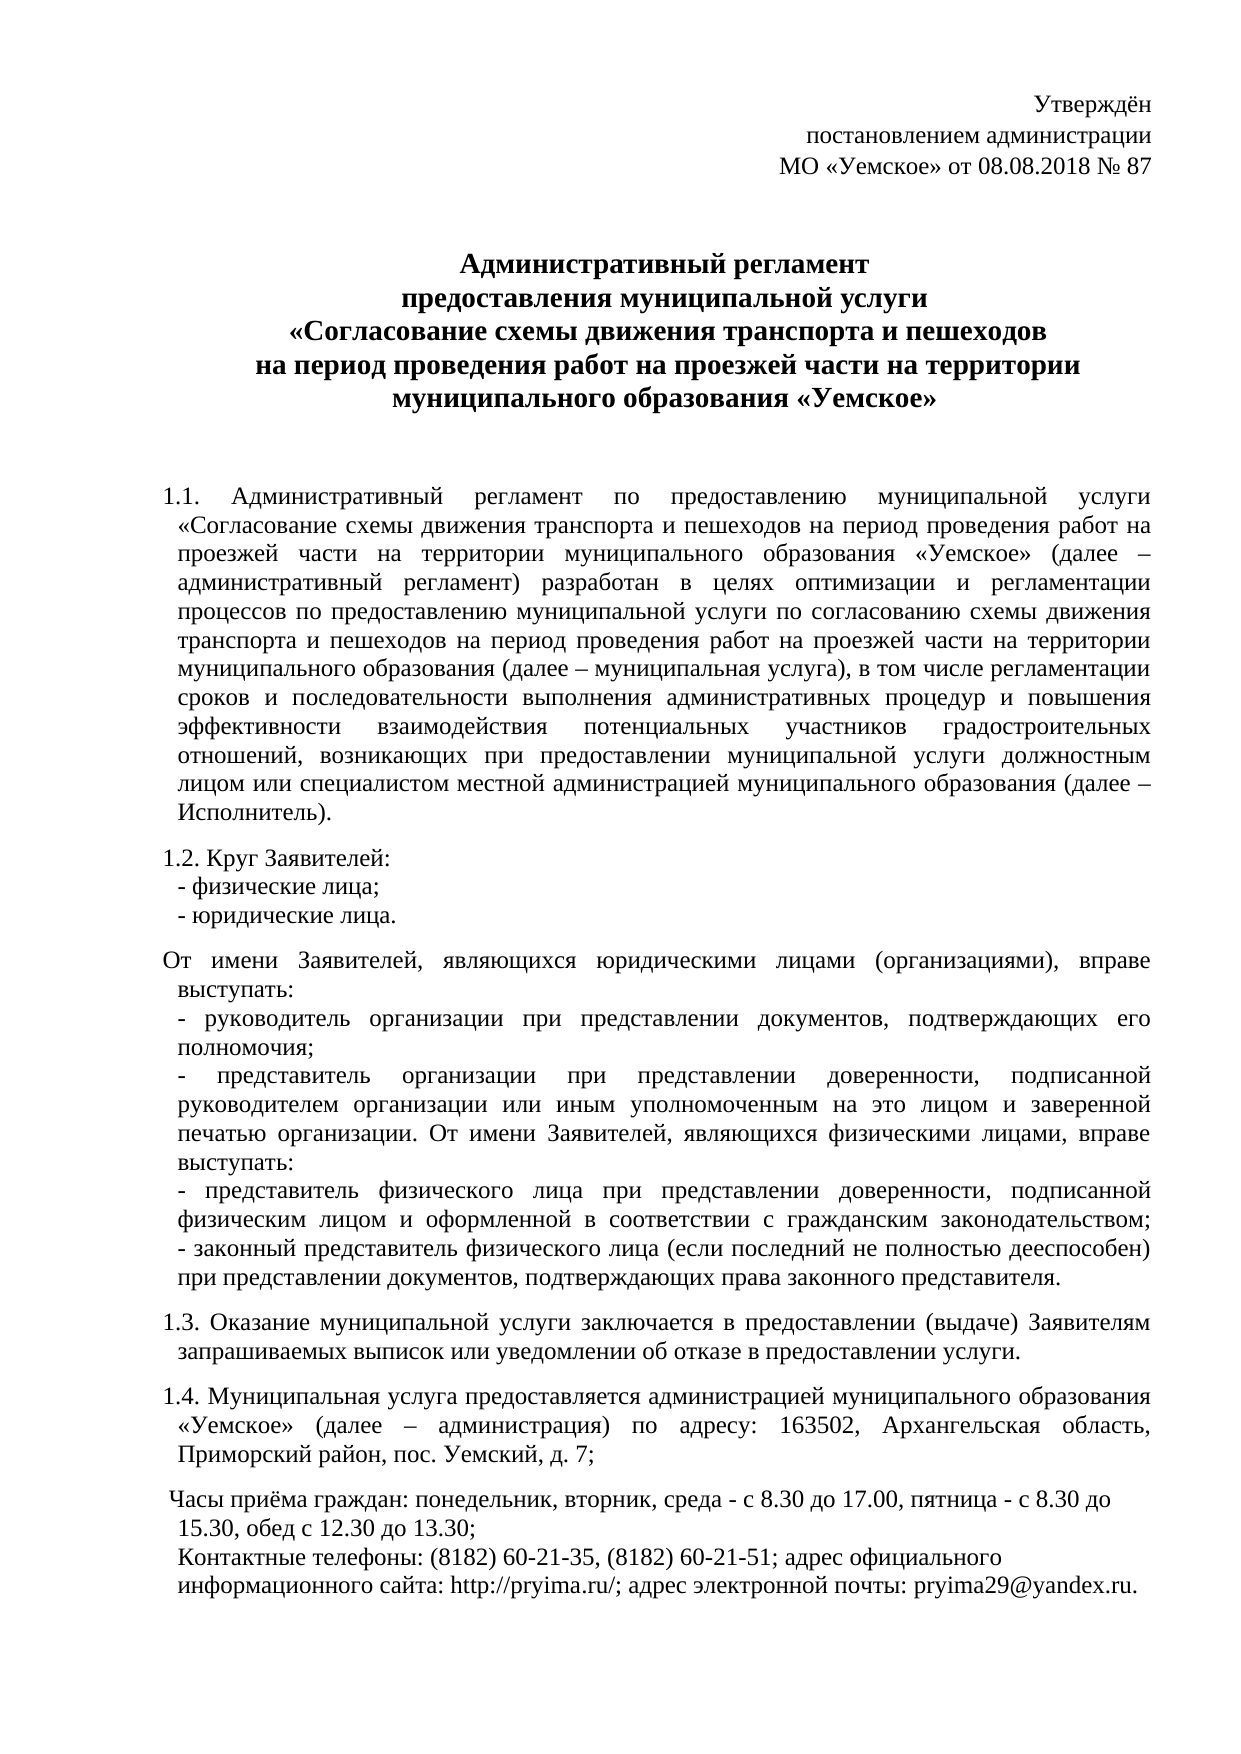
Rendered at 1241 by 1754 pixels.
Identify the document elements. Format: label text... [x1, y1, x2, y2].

text предоставления муниципальной услуги [177, 280, 1152, 313]
text От имени Заявителей, являющихся юридическими лицами (организациями), вправе выступать: - руководитель организации при представлении документов, подтверждающих его полномочия; - представитель организации при представлении доверенности, подписанной руководителем организации или иным уполномоченным на это лицом и заверенной печатью организации. От имени Заявителей, являющихся физическими лицами, вправе выступать: - представитель физического лица при представлении доверенности, подписанной физическим лицом и оформленной в соответствии с гражданским законодательством; - законный представитель физического лица (если последний не полностью дееспособен) при представлении документов, подтверждающих права законного представителя. [162, 946, 1152, 1291]
text «Согласование схемы движения транспорта и пешеходов [177, 313, 1152, 347]
text Утверждён постановлением администрации МО «Уемское» от 08.08.2018 № 87 [162, 89, 1152, 179]
text 1.4. Муниципальная услуга предоставляется администрацией муниципального образования «Уемское» (далее – администрация) по адресу: 163502, Архангельская область, Приморский район, пос. Уемский, д. 7; [162, 1381, 1152, 1468]
text Административный регламент [177, 246, 1152, 280]
text 1.3. Оказание муниципальной услуги заключается в предоставлении (выдаче) Заявителям запрашиваемых выписок или уведомлении об отказе в предоставлении услуги. [162, 1307, 1152, 1365]
text 1.2. Круг Заявителей: - физические лица; - юридические лица. [162, 843, 1152, 929]
text 1.1. Административный регламент по предоставлению муниципальной услуги «Согласование схемы движения транспорта и пешеходов на период проведения работ на проезжей части на территории муниципального образования «Уемское» (далее – административный регламент) разработан в целях оптимизации и регламентации процессов по предоставлению муниципальной услуги по согласованию схемы движения транспорта и пешеходов на период проведения работ на проезжей части на территории муниципального образования (далее – муниципальная услуга), в том числе регламентации сроков и последовательности выполнения административных процедур и повышения эффективности взаимодействия потенциальных участников градостроительных отношений, возникающих при предоставлении муниципальной услуги должностным лицом или специалистом местной администрацией муниципального образования (далее – Исполнитель). [162, 481, 1152, 826]
text Часы приёма граждан: понедельник, вторник, среда - с 8.30 до 17.00, пятница - с 8.30 до 15.30, обед с 12.30 до 13.30; Контактные телефоны: (8182) 60-21-35, (8182) 60-21-51; адрес официального информационного сайта: http://pryima.ru/; адрес электронной почты: pryima29@yandex.ru. [162, 1484, 1152, 1599]
text на период проведения работ на проезжей части на территории муниципального образования «Уемское» [177, 347, 1152, 414]
